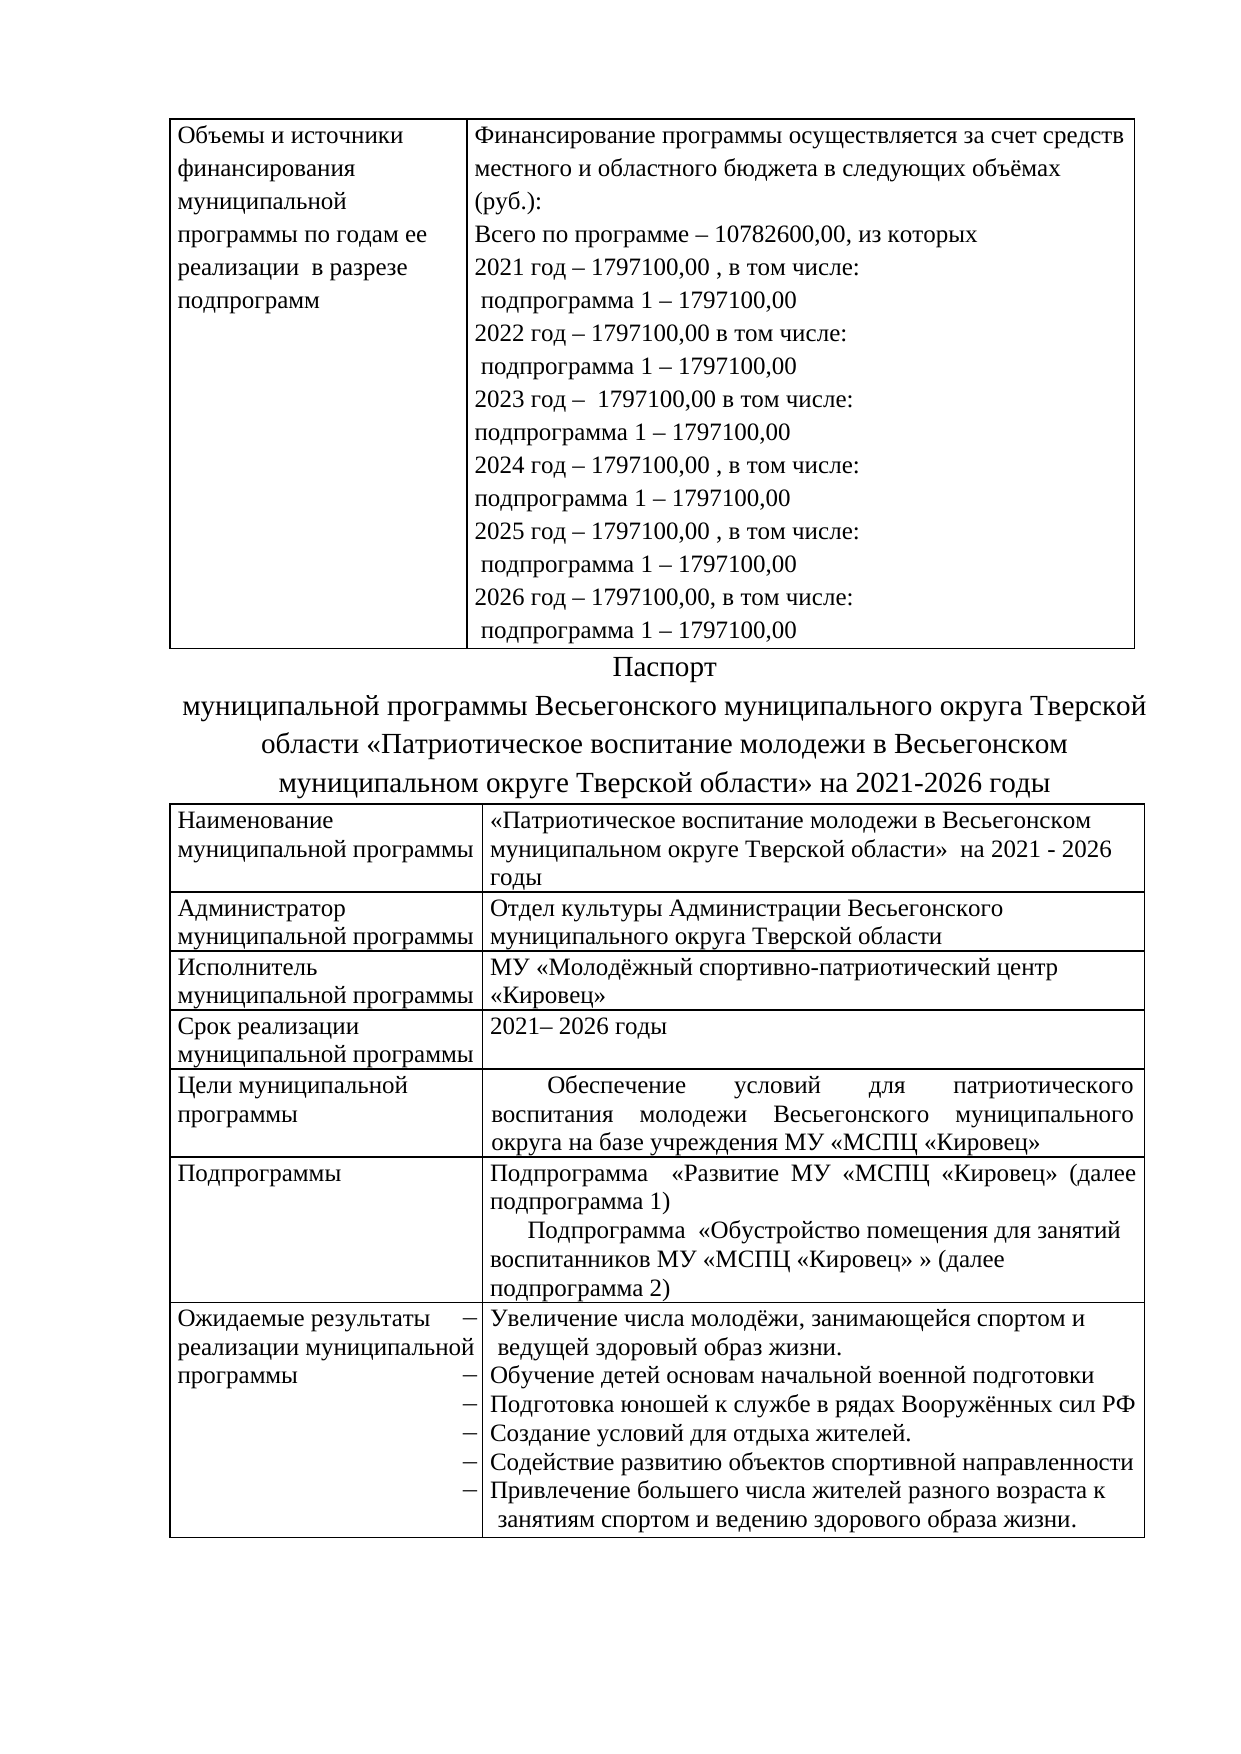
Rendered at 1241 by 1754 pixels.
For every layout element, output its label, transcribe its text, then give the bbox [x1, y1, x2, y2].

text муниципальной программы Весьегонского муниципального округа Тверской области «Патриотическое воспитание молодежи в Весьегонском муниципальном округе Тверской области» на 2021-2026 годы [177, 688, 1152, 798]
table_cell 2021– 2026 годы [483, 1011, 1144, 1068]
table_cell Финансирование программы осуществляется за счет средств местного и областного бюджета в следующих объёмах (руб.): Всего по программе – 10782600,00, из которых 2021 год – 1797100,00 , в том числе: подпрограмма 1 – 1797100,00 2022 год – 1797100,00 в том числе: подпрограмма 1 – 1797100,00 2023 год – 1797100,00 в том числе: подпрограмма 1 – 1797100,00 2024 год – 1797100,00 , в том числе: подпрограмма 1 – 1797100,00 2025 год – 1797100,00 , в том числе: подпрограмма 1 – 1797100,00 2026 год – 1797100,00, в том числе: подпрограмма 1 – 1797100,00 [468, 120, 1134, 648]
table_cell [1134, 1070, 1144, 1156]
table_cell Исполнитель муниципальной программы [171, 952, 482, 1009]
table_cell Подпрограммы [171, 1158, 482, 1301]
table_cell Цели муниципальной программы [171, 1070, 482, 1156]
table_cell Подпрограмма «Развитие МУ «МСПЦ «Кировец» (далее подпрограмма 1) Подпрограмма «Обустройство помещения для занятий воспитанников МУ «МСПЦ «Кировец» » (далее подпрограмма 2) [483, 1158, 1144, 1301]
table_cell Отдел культуры Администрации Весьегонского муниципального округа Тверской области [483, 893, 1144, 950]
table_cell Срок реализации муниципальной программы [171, 1011, 482, 1068]
table_cell Администратор муниципальной программы [171, 893, 482, 950]
table_header Наименование муниципальной программы [171, 805, 482, 891]
table_cell Объемы и источники финансирования муниципальной программы по годам ее реализации в разрезе подпрограмм [171, 120, 466, 648]
text Паспорт [177, 649, 1152, 683]
table_cell МУ «Молодёжный спортивно-патриотический центр «Кировец» [483, 952, 1144, 1009]
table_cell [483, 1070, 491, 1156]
table_header «Патриотическое воспитание молодежи в Весьегонском муниципальном округе Тверской области» на 2021 - 2026 годы [483, 805, 1144, 891]
table_cell Ожидаемые результаты реализации муниципальной программы [171, 1303, 482, 1537]
table_cell Увеличение числа молодёжи, занимающейся спортом и ведущей здоровый образ жизни. Обучение детей основам начальной военной подготовки Подготовка юношей к службе в рядах Вооружённых сил РФ Создание условий для отдыха жителей. Содействие развитию объектов спортивной направленности Привлечение большего числа жителей разного возраста к занятиям спортом и ведению здорового образа жизни. [483, 1303, 1144, 1537]
